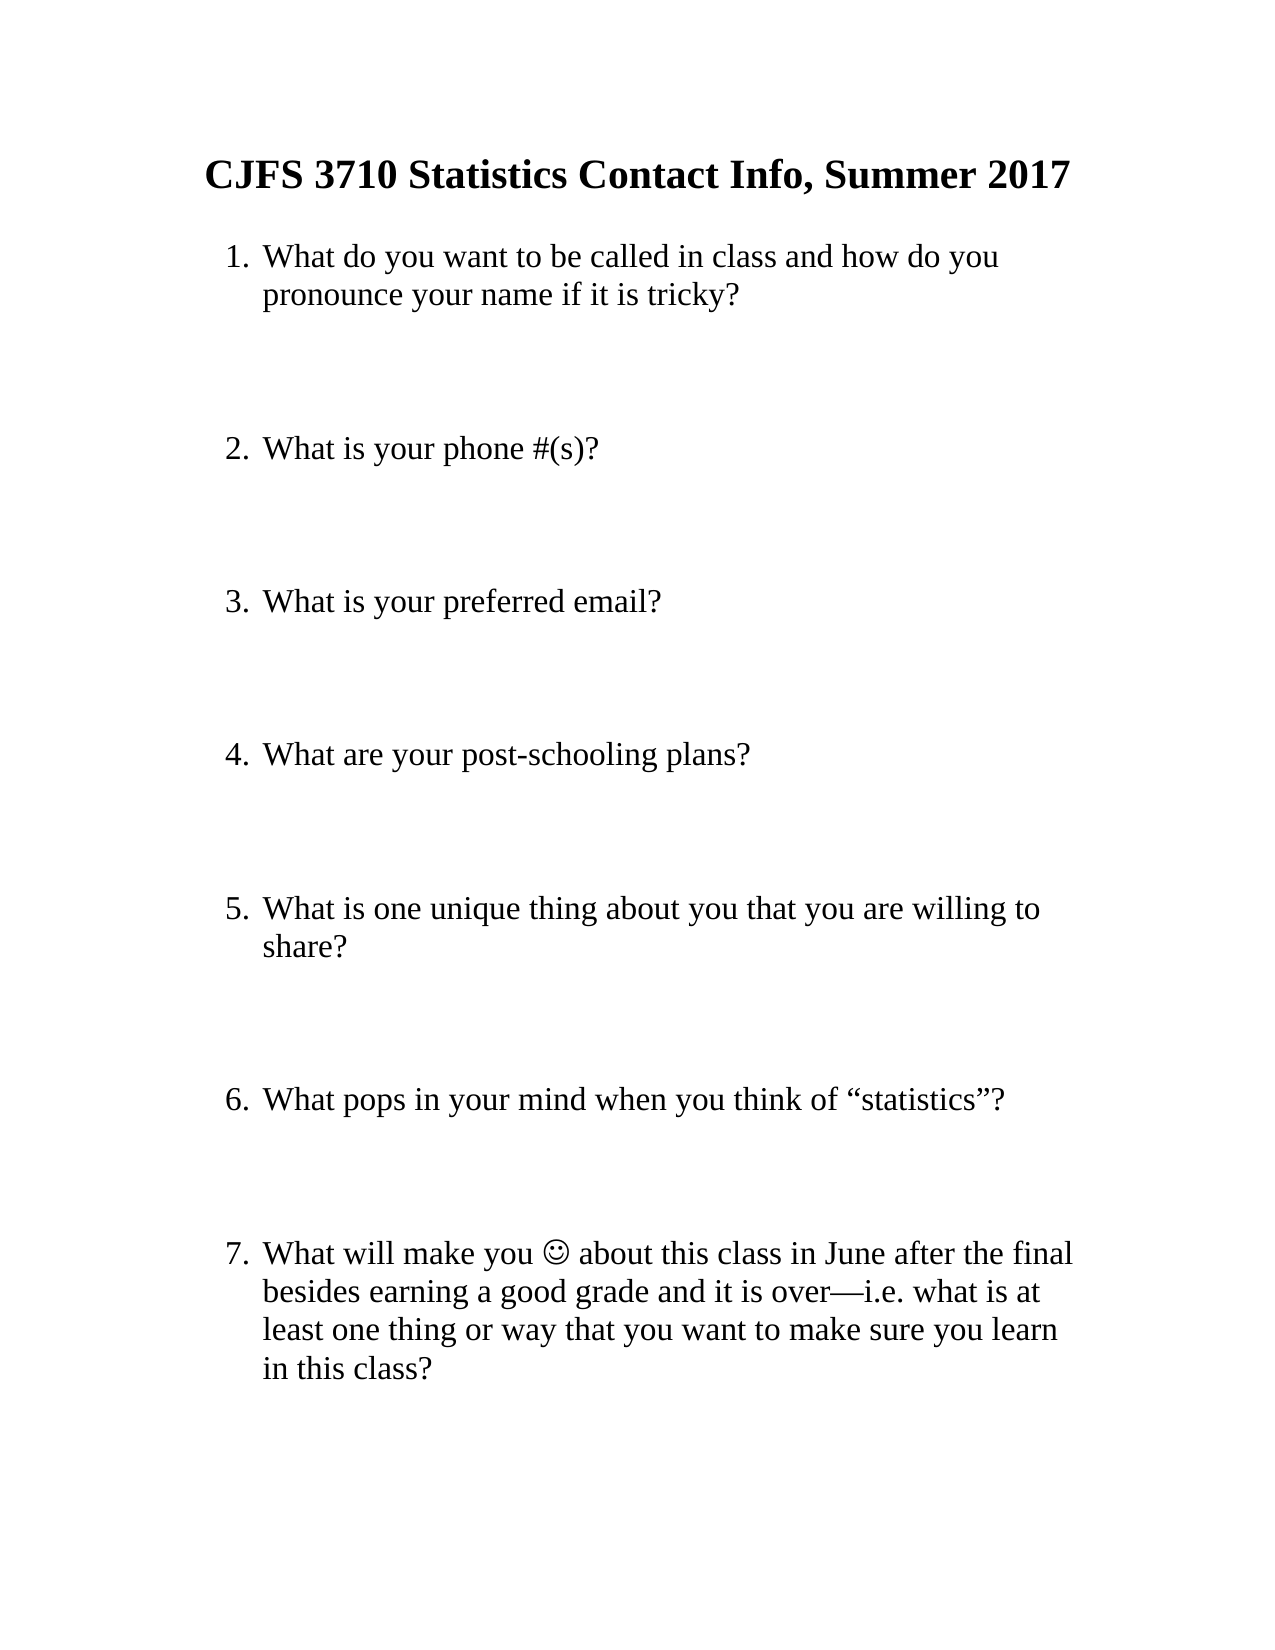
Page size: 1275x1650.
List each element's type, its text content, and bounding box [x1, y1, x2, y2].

list What do you want to be called in class and how do you pronounce your name if it is tricky? [225, 236, 1087, 313]
text CJFS 3710 Statistics Contact Info, Summer 2017 [187, 150, 1087, 198]
list What is your phone #(s)? [225, 428, 1087, 466]
list What is your preferred email? [225, 581, 1087, 619]
list What are your post-schooling plans? [225, 734, 1087, 773]
list What pops in your mind when you think of “statistics”? [225, 1079, 1087, 1118]
list What will make you about this class in June after the final besides earning a good grade and it is over—i.e. what is at least one thing or way that you want to make sure you learn in this class? [225, 1233, 1087, 1386]
list What is one unique thing about you that you are willing to share? [225, 888, 1087, 964]
